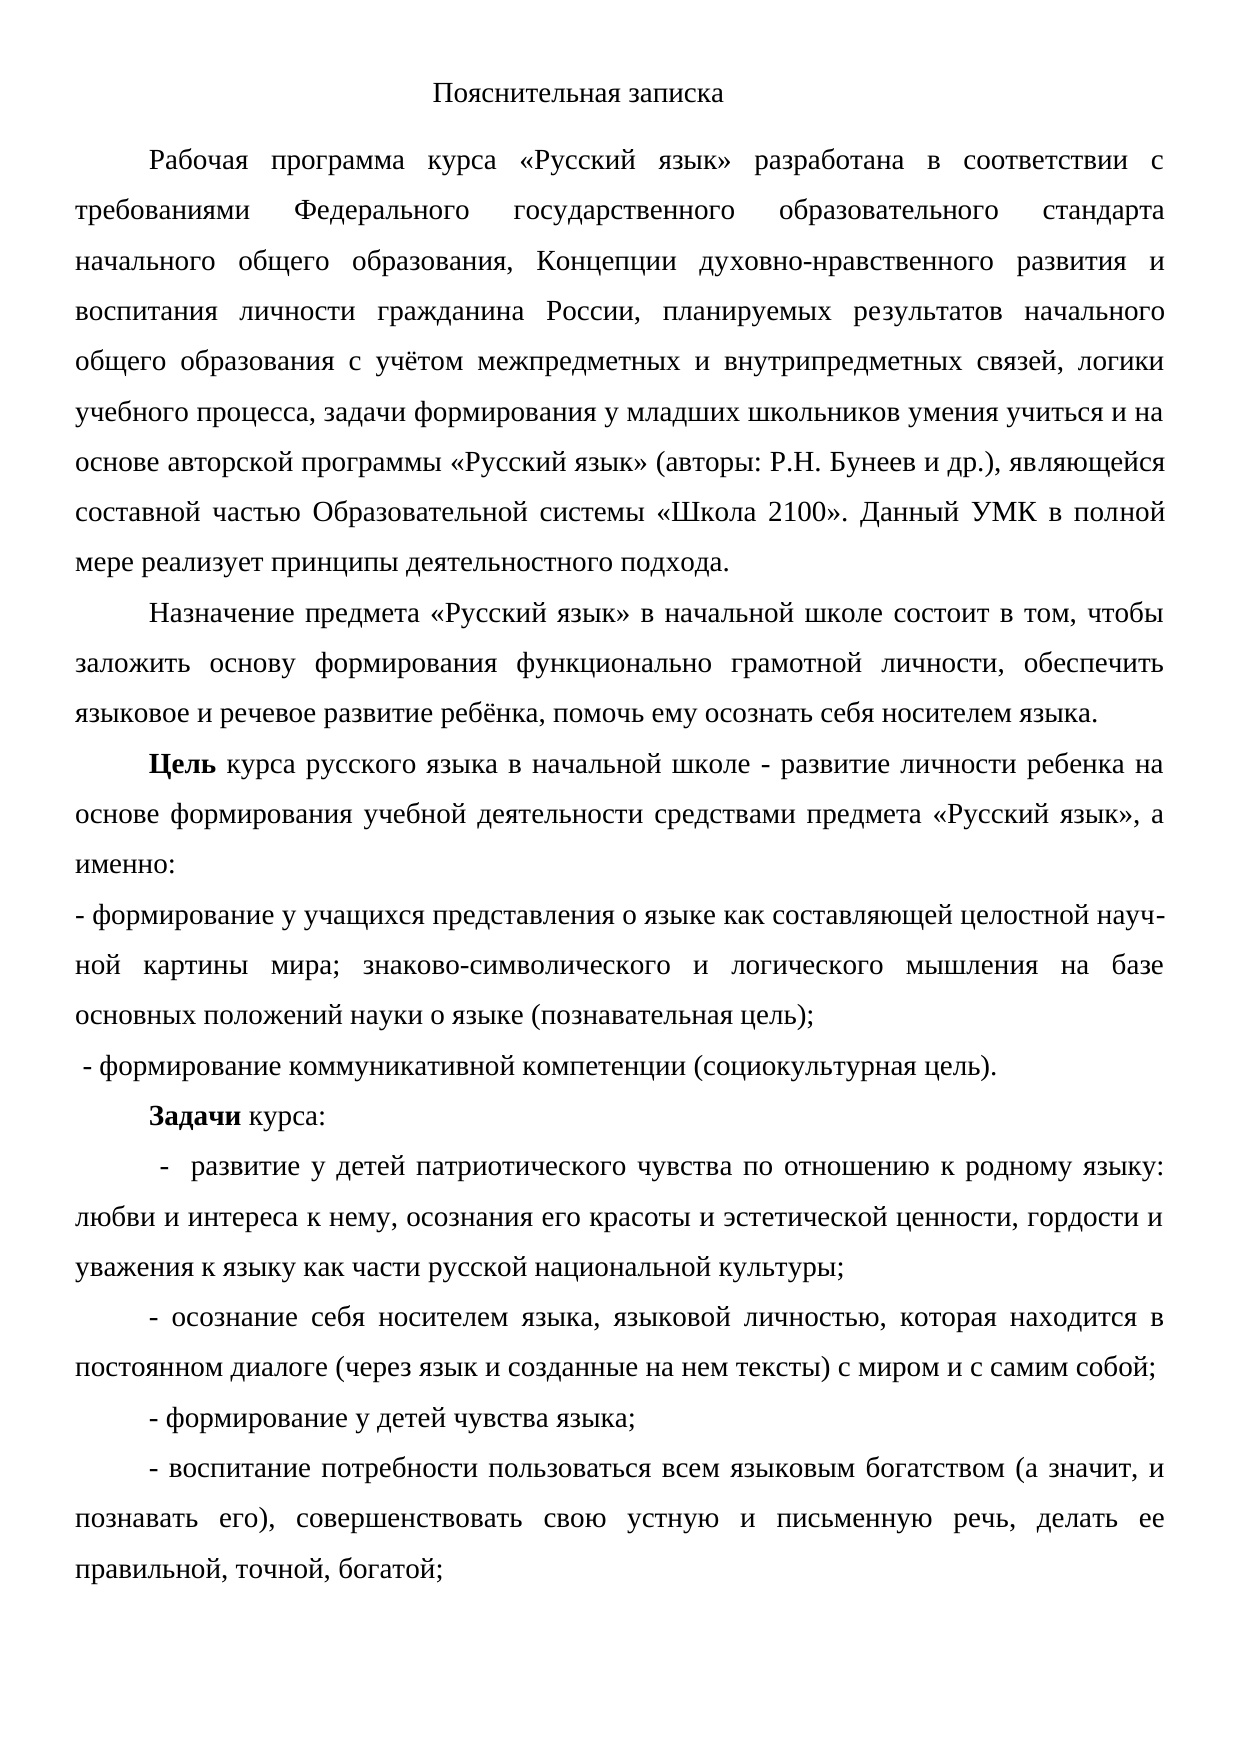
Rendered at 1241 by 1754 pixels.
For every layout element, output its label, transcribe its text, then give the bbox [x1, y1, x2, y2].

text - формирование у учащихся представления о языке как составляющей целостной научной картины мира; знаково-символического и логического мышления на базе основных положений науки о языке (познавательная цель); [75, 897, 1165, 1031]
text Цель курса русского языка в начальной школе - развитие личности ребенка на основе формирования учебной деятельности средствами предмета «Русский язык», а именно: [75, 746, 1165, 880]
text Задачи курса: [75, 1098, 1165, 1132]
text - формирование коммуникативной компетенции (социокультурная цель). [75, 1048, 1165, 1081]
text Рабочая программа курса «Русский язык» разработана в соответствии с требованиями Федерального государственного образовательного стандарта начального общего образования, Концепции духовно-нравственного развития и воспитания личности гражданина России, планируемых результатов начального общего образования с учётом межпредметных и внутрипредметных связей, логики учебного процесса, задачи формирования у младших школьников умения учиться и на основе авторской программы «Русский язык» (авторы: Р.Н. Бунеев и др.), являющейся составной частью Образовательной системы «Школа 2100». Данный УМК в полной мере реализует принципы деятельностного подхода. [75, 142, 1165, 578]
text - формирование у детей чувства языка; [75, 1400, 1165, 1433]
text Пояснительная записка [75, 75, 1165, 108]
text Назначение предмета «Русский язык» в начальной школе состоит в том, чтобы заложить основу формирования функционально грамотной личности, обеспечить языковое и речевое развитие ребёнка, помочь ему осознать себя носителем языка. [75, 595, 1165, 729]
text - развитие у детей патриотического чувства по отношению к родному языку: любви и интереса к нему, осознания его красоты и эстетической ценности, гордости и уважения к языку как части русской национальной культуры; [75, 1148, 1165, 1282]
text - осознание себя носителем языка, языковой личностью, которая находится в постоянном диалоге (через язык и созданные на нем тексты) с миром и с самим собой; [75, 1299, 1165, 1383]
text - воспитание потребности пользоваться всем языковым богатством (а значит, и познавать его), совершенствовать свою устную и письменную речь, делать ее правильной, точной, богатой; [75, 1450, 1165, 1584]
